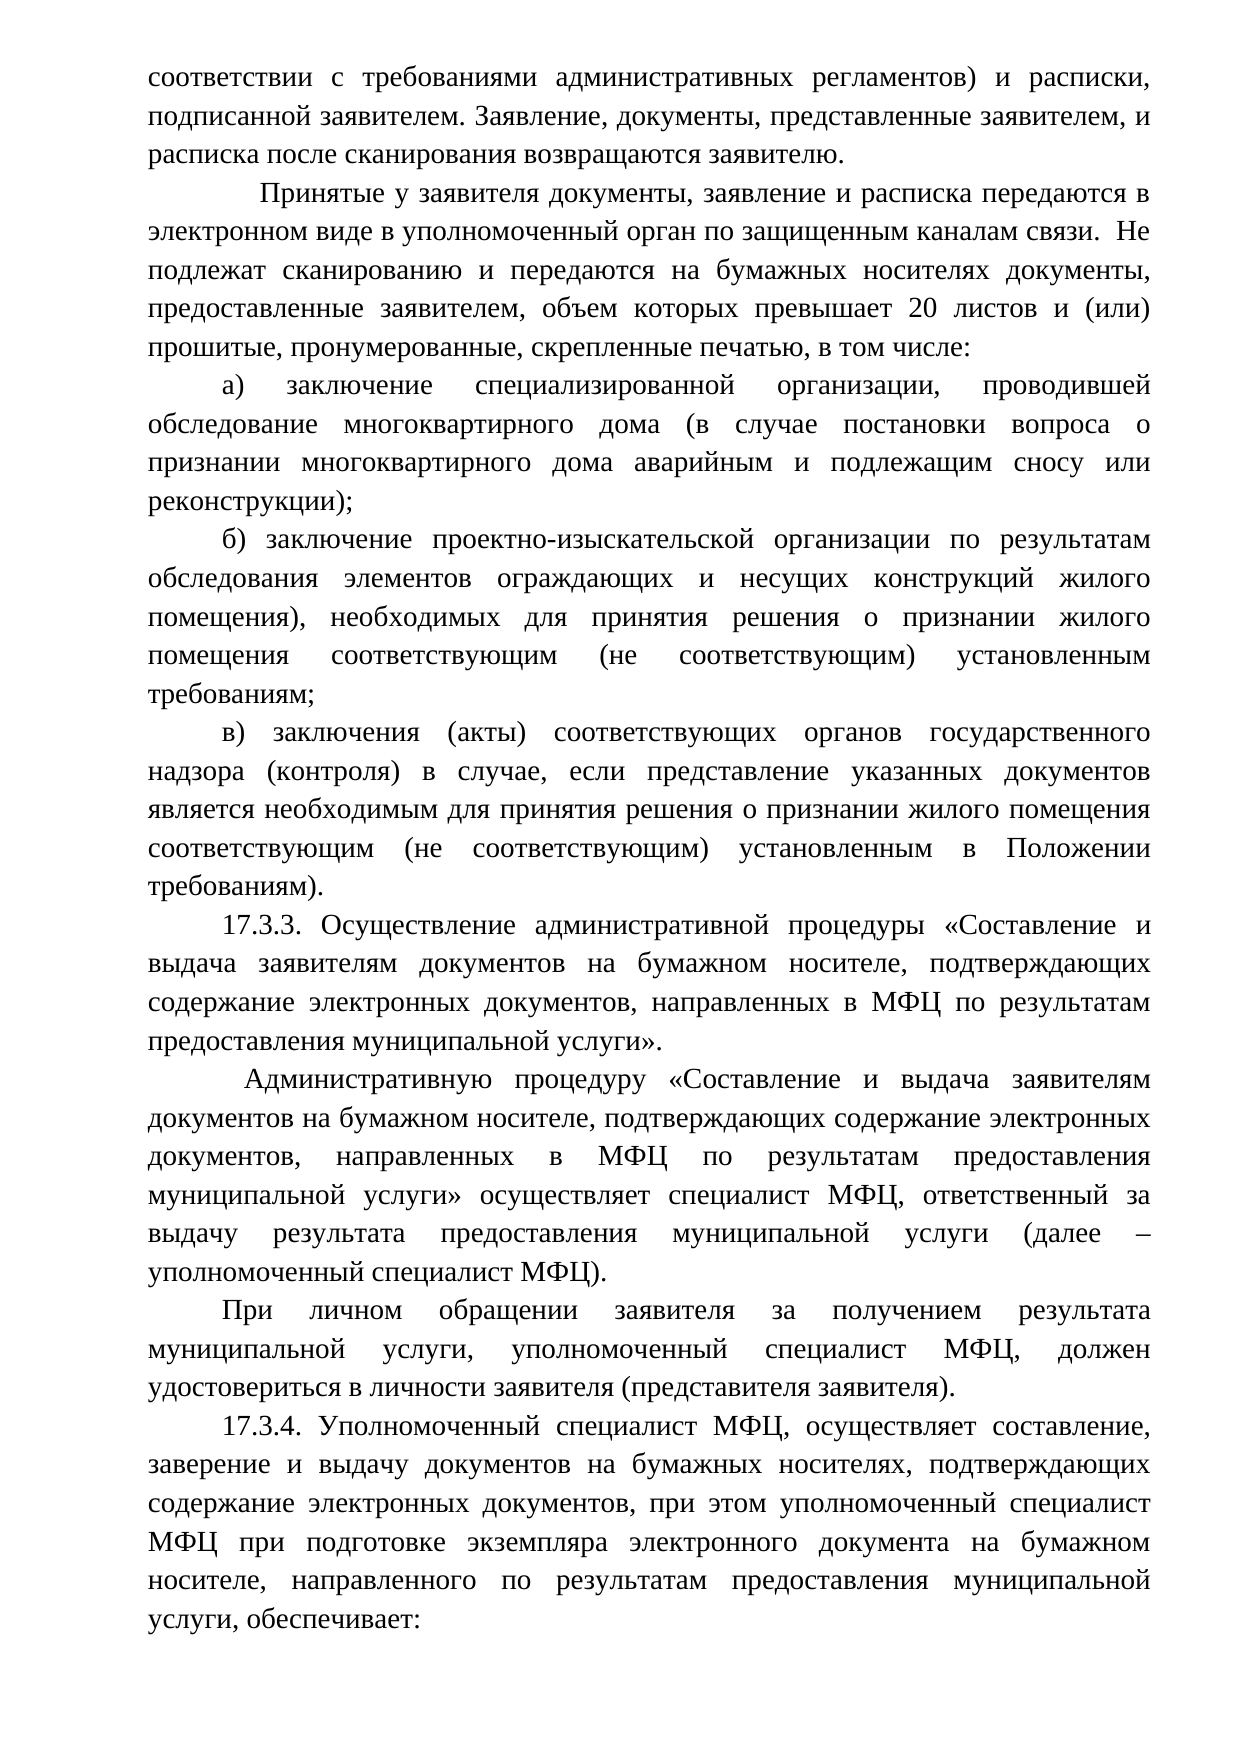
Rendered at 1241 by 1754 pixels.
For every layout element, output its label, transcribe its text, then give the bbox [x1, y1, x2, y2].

text а) заключение специализированной организации, проводившей обследование многоквартирного дома (в случае постановки вопроса о признании многоквартирного дома аварийным и подлежащим сносу или реконструкции); [148, 367, 1152, 517]
text Принятые у заявителя документы, заявление и расписка передаются в электронном виде в уполномоченный орган по защищенным каналам связи. Не подлежат сканированию и передаются на бумажных носителях документы, предоставленные заявителем, объем которых превышает 20 листов и (или) прошитые, пронумерованные, скрепленные печатью, в том числе: [148, 175, 1152, 362]
text б) заключение проектно-изыскательской организации по результатам обследования элементов ограждающих и несущих конструкций жилого помещения), необходимых для принятия решения о признании жилого помещения соответствующим (не соответствующим) установленным требованиям; [148, 522, 1152, 709]
text При личном обращении заявителя за получением результата муниципальной услуги, уполномоченный специалист МФЦ, должен удостовериться в личности заявителя (представителя заявителя). [148, 1292, 1152, 1403]
text 17.3.4. Уполномоченный специалист МФЦ, осуществляет составление, заверение и выдачу документов на бумажных носителях, подтверждающих содержание электронных документов, при этом уполномоченный специалист МФЦ при подготовке экземпляра электронного документа на бумажном носителе, направленного по результатам предоставления муниципальной услуги, обеспечивает: [148, 1408, 1152, 1634]
text 17.3.3. Осуществление административной процедуры «Составление и выдача заявителям документов на бумажном носителе, подтверждающих содержание электронных документов, направленных в МФЦ по результатам предоставления муниципальной услуги». [148, 907, 1152, 1056]
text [148, 59, 1152, 170]
text Административную процедуру «Составление и выдача заявителям документов на бумажном носителе, подтверждающих содержание электронных документов, направленных в МФЦ по результатам предоставления муниципальной услуги» осуществляет специалист МФЦ, ответственный за выдачу результата предоставления муниципальной услуги (далее – уполномоченный специалист МФЦ). [148, 1061, 1152, 1287]
text в) заключения (акты) соответствующих органов государственного надзора (контроля) в случае, если представление указанных документов является необходимым для принятия решения о признании жилого помещения соответствующим (не соответствующим) установленным в Положении требованиям). [148, 714, 1152, 902]
